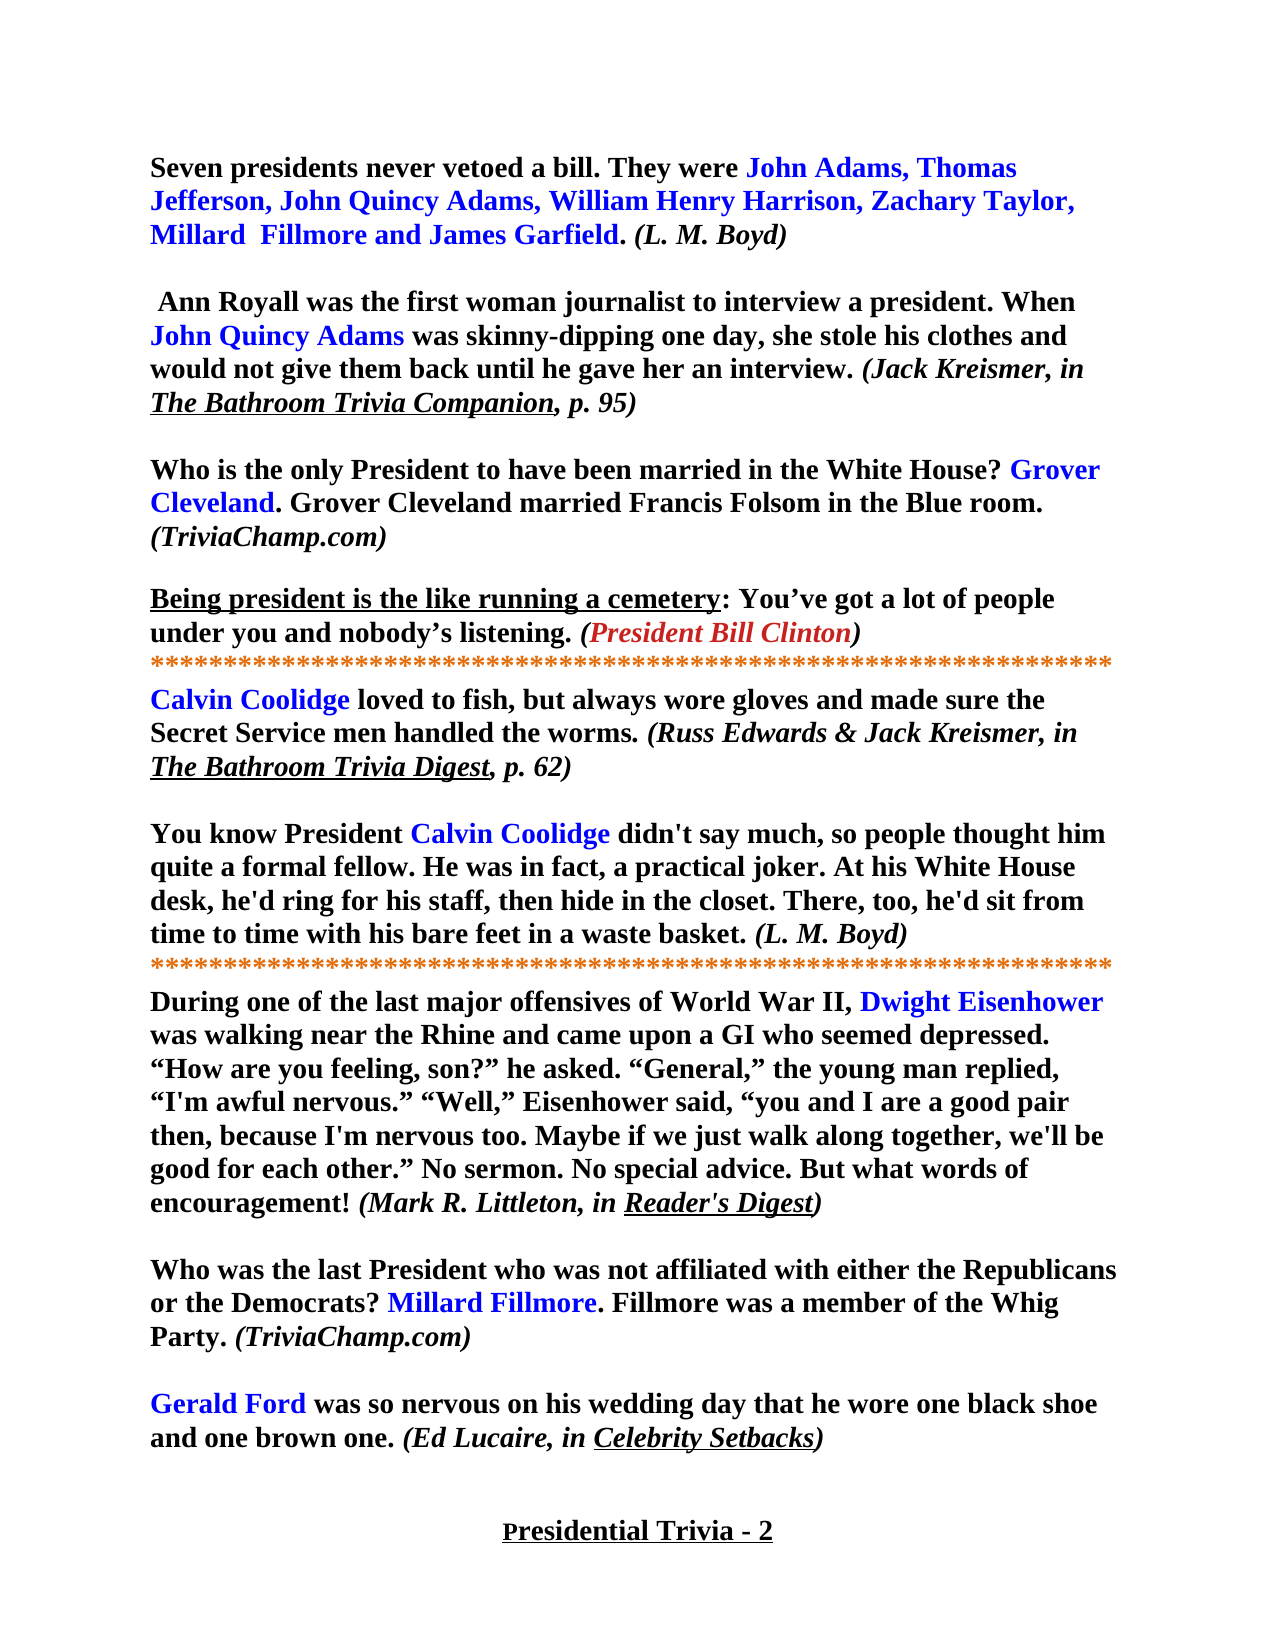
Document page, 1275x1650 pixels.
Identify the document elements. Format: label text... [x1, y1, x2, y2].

text Gerald Ford was so nervous on his wedding day that he wore one black shoe and one brown one. (Ed Lucaire, in Celebrity Setbacks) [150, 1386, 1125, 1453]
text ****************************************************************** [150, 648, 1125, 682]
text Who was the last President who was not affiliated with either the Republicans or the Democrats? Millard Fillmore. Fillmore was a member of the Whig Party. (TriviaChamp.com) [150, 1252, 1125, 1353]
text Who is the only President to have been married in the White House? Grover Cleveland. Grover Cleveland married Francis Folsom in the Blue room. (TriviaChamp.com) [150, 452, 1125, 552]
text ****************************************************************** [150, 950, 1125, 984]
text During one of the last major offensives of World War II, Dwight Eisenhower was walking near the Rhine and came upon a GI who seemed depressed. “How are you feeling, son?” he asked. “General,” the young man replied, “I'm awful nervous.” “Well,” Eisenhower said, “you and I are a good pair then, because I'm nervous too. Maybe if we just walk along together, we'll be good for each other.” No sermon. No special advice. But what words of encouragement! (Mark R. Littleton, in Reader's Digest) [150, 984, 1125, 1218]
text Ann Royall was the first woman journalist to interview a president. When John Quincy Adams was skinny-dipping one day, she stole his clothes and would not give them back until he gave her an interview. (Jack Kreismer, in The Bathroom Trivia Companion, p. 95) [150, 284, 1125, 418]
text Calvin Coolidge loved to fish, but always wore gloves and made sure the Secret Service men handled the worms. (Russ Edwards & Jack Kreismer, in The Bathroom Trivia Digest, p. 62) [150, 682, 1125, 782]
text Being president is the like running a cemetery: You’ve got a lot of people under you and nobody’s listening. (President Bill Clinton) [150, 581, 1125, 648]
text You know President Calvin Coolidge didn't say much, so people thought him quite a formal fellow. He was in fact, a practical joker. At his White House desk, he'd ring for his staff, then hide in the closet. There, too, he'd sit from time to time with his bare feet in a waste basket. (L. M. Boyd) [150, 816, 1125, 950]
text Seven presidents never vetoed a bill. They were John Adams, Thomas Jefferson, John Quincy Adams, William Henry Harrison, Zachary Taylor, Millard Fillmore and James Garfield. (L. M. Boyd) [150, 150, 1125, 251]
